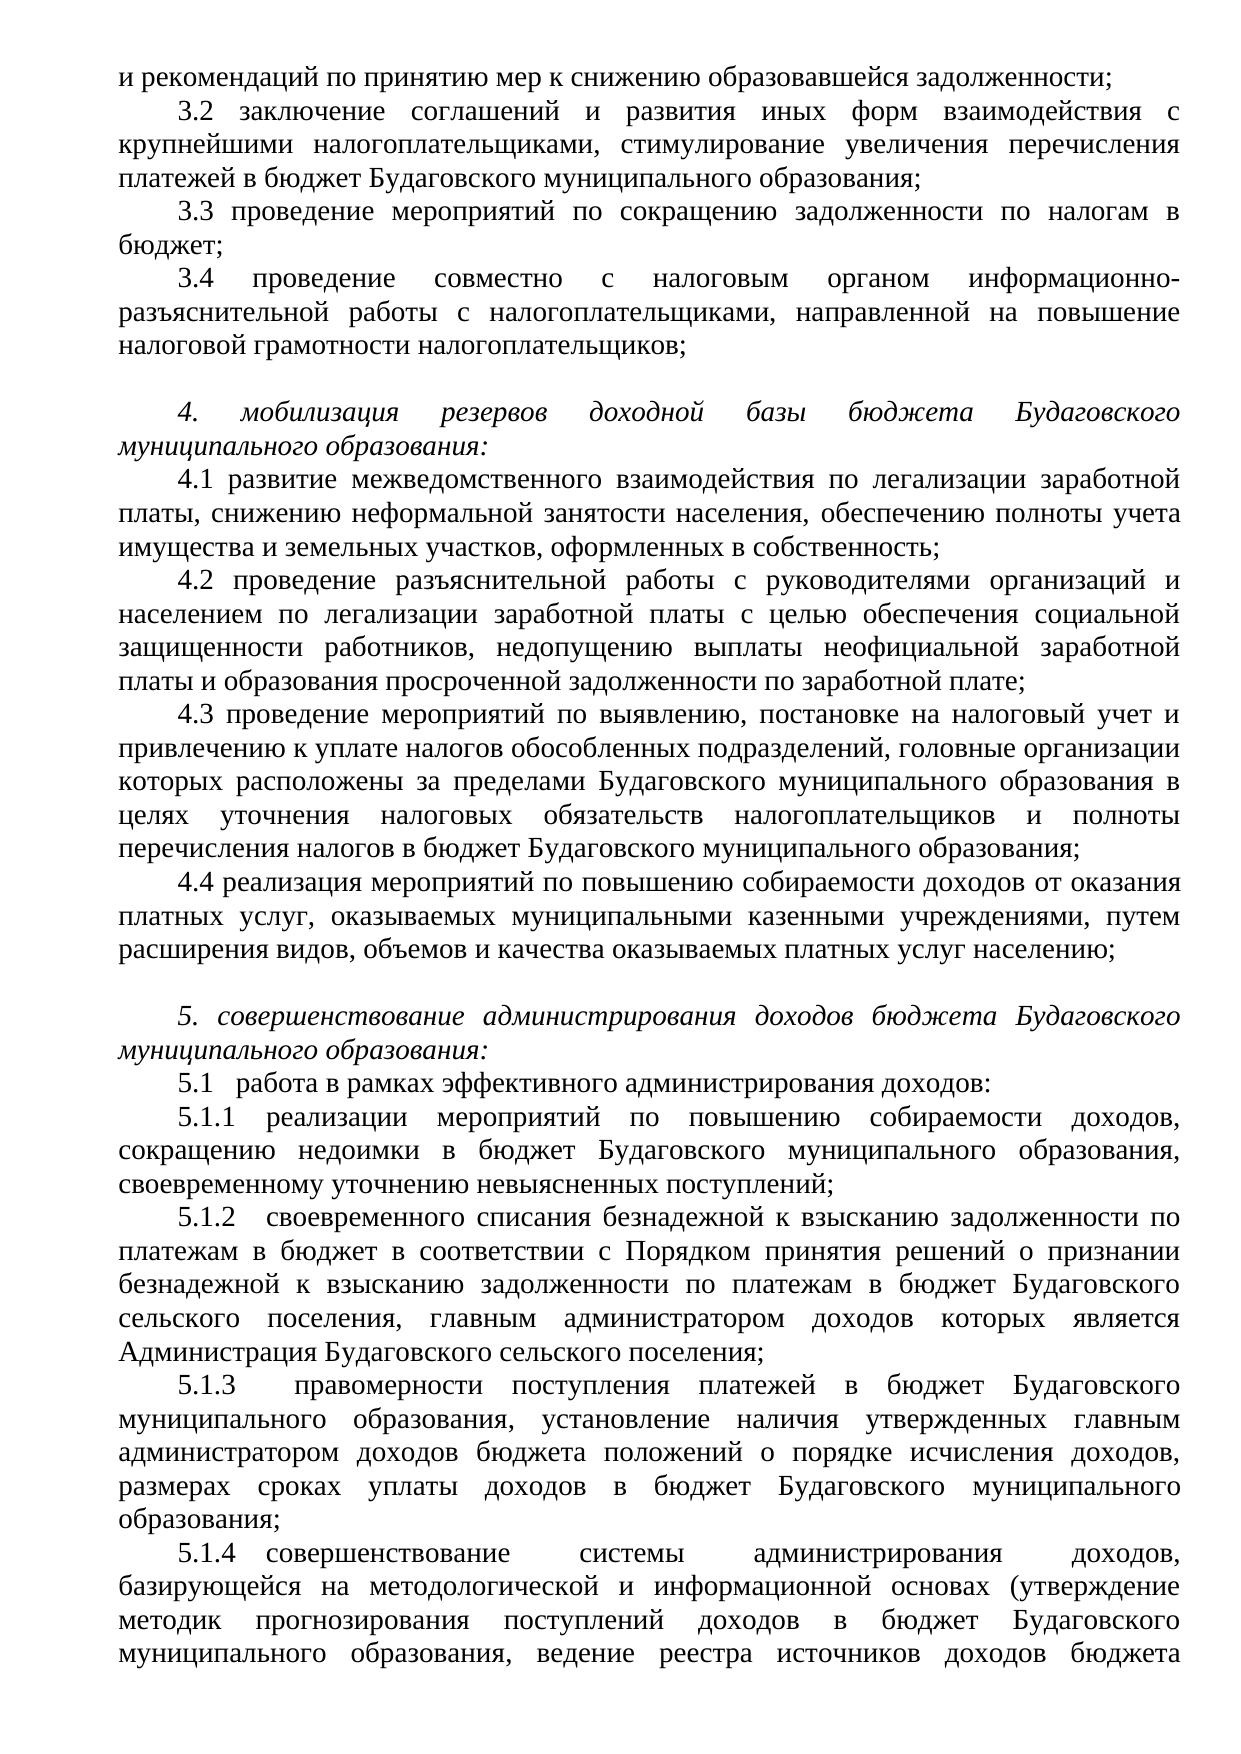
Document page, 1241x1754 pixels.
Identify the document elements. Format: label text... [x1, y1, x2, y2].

text 4.3 проведение мероприятий по выявлению, постановке на налоговый учет и привлечению к уплате налогов обособленных подразделений, головные организации которых расположены за пределами Будаговского муниципального образования в целях уточнения налоговых обязательств налогоплательщиков и полноты перечисления налогов в бюджет Будаговского муниципального образования; [118, 696, 1181, 864]
text 3.2 заключение соглашений и развития иных форм взаимодействия с крупнейшими налогоплательщиками, стимулирование увеличения перечисления платежей в бюджет Будаговского муниципального образования; [118, 93, 1181, 193]
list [118, 1535, 1181, 1669]
text 3.4 проведение совместно с налоговым органом информационно-разъяснительной работы с налогоплательщиками, направленной на повышение налоговой грамотности налогоплательщиков; [118, 260, 1181, 361]
list реализации мероприятий по повышению собираемости доходов, сокращению недоимки в бюджет Будаговского муниципального образования, своевременному уточнению невыясненных поступлений; [118, 1099, 1181, 1199]
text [118, 59, 1181, 93]
text 4. мобилизация резервов доходной базы бюджета Будаговского муниципального образования: [118, 394, 1181, 462]
list своевременного списания безнадежной к взысканию задолженности по платежам в бюджет в соответствии с Порядком принятия решений о признании безнадежной к взысканию задолженности по платежам в бюджет Будаговского сельского поселения, главным администратором доходов которых является Администрация Будаговского сельского поселения; [118, 1199, 1181, 1367]
text 4.1 развитие межведомственного взаимодействия по легализации заработной платы, снижению неформальной занятости населения, обеспечению полноты учета имущества и земельных участков, оформленных в собственность; [118, 462, 1181, 562]
text 5.1 работа в рамках эффективного администрирования доходов: [118, 1065, 1181, 1099]
text 5. совершенствование администрирования доходов бюджета Будаговского муниципального образования: [118, 998, 1181, 1065]
text 3.3 проведение мероприятий по сокращению задолженности по налогам в бюджет; [118, 193, 1181, 260]
list правомерности поступления платежей в бюджет Будаговского муниципального образования, установление наличия утвержденных главным администратором доходов бюджета положений о порядке исчисления доходов, размерах сроках уплаты доходов в бюджет Будаговского муниципального образования; [118, 1367, 1181, 1535]
text 4.4 реализация мероприятий по повышению собираемости доходов от оказания платных услуг, оказываемых муниципальными казенными учреждениями, путем расширения видов, объемов и качества оказываемых платных услуг населению; [118, 864, 1181, 965]
text 4.2 проведение разъяснительной работы с руководителями организаций и населением по легализации заработной платы с целью обеспечения социальной защищенности работников, недопущению выплаты неофициальной заработной платы и образования просроченной задолженности по заработной плате; [118, 562, 1181, 696]
